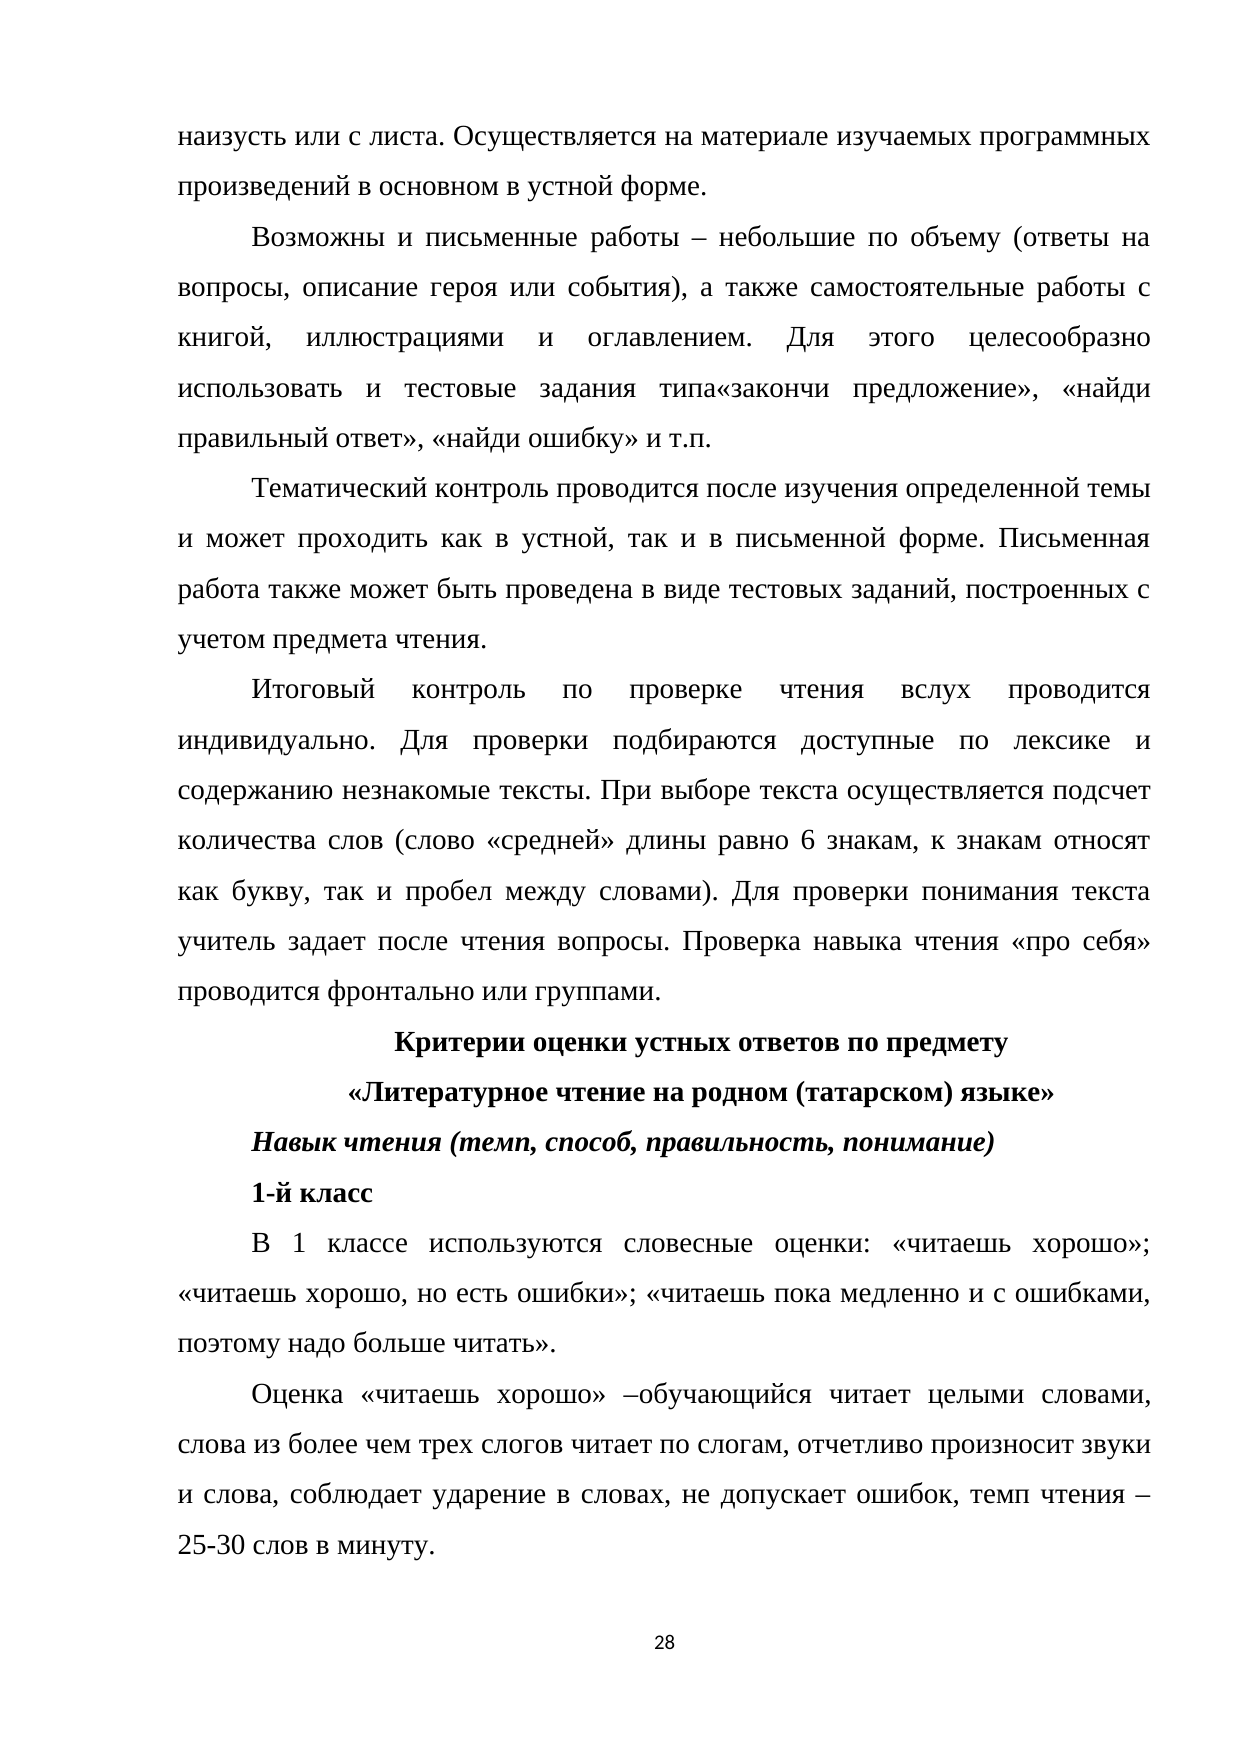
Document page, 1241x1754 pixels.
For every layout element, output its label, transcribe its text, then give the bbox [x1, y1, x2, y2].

text В 1 классе используются словесные оценки: «читаешь хорошо»; «читаешь хорошо, но есть ошибки»; «читаешь пока медленно и с ошибками, поэтому надо больше читать». [177, 1225, 1152, 1359]
text Тематический контроль проводится после изучения определенной темы и может проходить как в устной, так и в письменной форме. Письменная работа также может быть проведена в виде тестовых заданий, построенных с учетом предмета чтения. [177, 470, 1152, 655]
text Оценка «читаешь хорошо» –обучающийся читает целыми словами, слова из более чем трех слогов читает по слогам, отчетливо произносит звуки и слова, соблюдает ударение в словах, не допускает ошибок, темп чтения – 25-30 слов в минуту. [177, 1376, 1152, 1560]
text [177, 118, 1152, 202]
text Итоговый контроль по проверке чтения вслух проводится индивидуально. Для проверки подбираются доступные по лексике и содержанию незнакомые тексты. При выборе текста осуществляется подсчет количества слов (слово «средней» длины равно 6 знакам, к знакам относят как букву, так и пробел между словами). Для проверки понимания текста учитель задает после чтения вопросы. Проверка навыка чтения «про себя» проводится фронтально или группами. [177, 672, 1152, 1007]
text Возможны и письменные работы – небольшие по объему (ответы на вопросы, описание героя или события), а также самостоятельные работы с книгой, иллюстрациями и оглавлением. Для этого целесообразно использовать и тестовые задания типа«закончи предложение», «найди правильный ответ», «найди ошибку» и т.п. [177, 219, 1152, 453]
text Критерии оценки устных ответов по предмету [177, 1024, 1152, 1057]
text 1-й класс [177, 1175, 1152, 1208]
text Навык чтения (темп, способ, правильность, понимание) [177, 1124, 1152, 1158]
text «Литературное чтение на родном (татарском) языке» [177, 1074, 1152, 1108]
